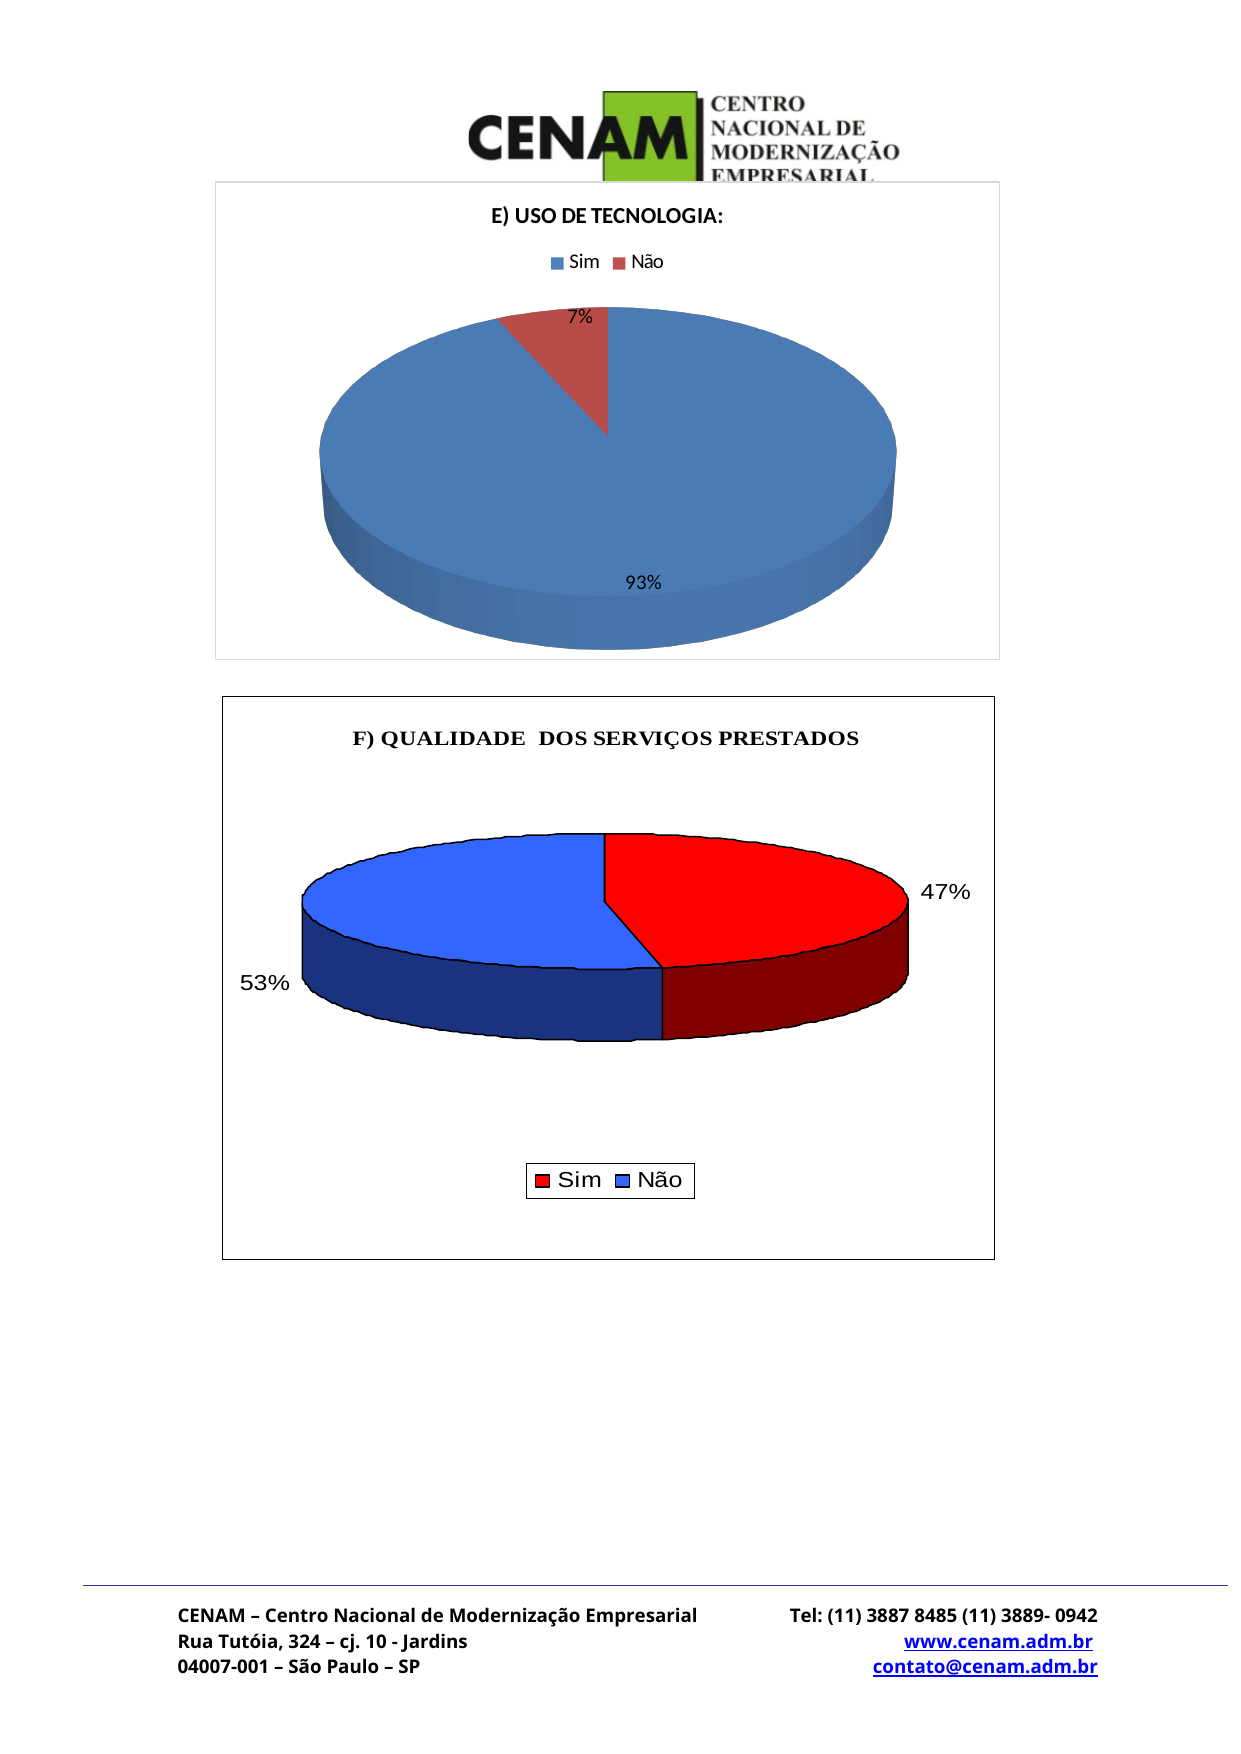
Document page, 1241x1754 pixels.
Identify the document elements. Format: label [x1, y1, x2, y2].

picture [468, 91, 909, 181]
